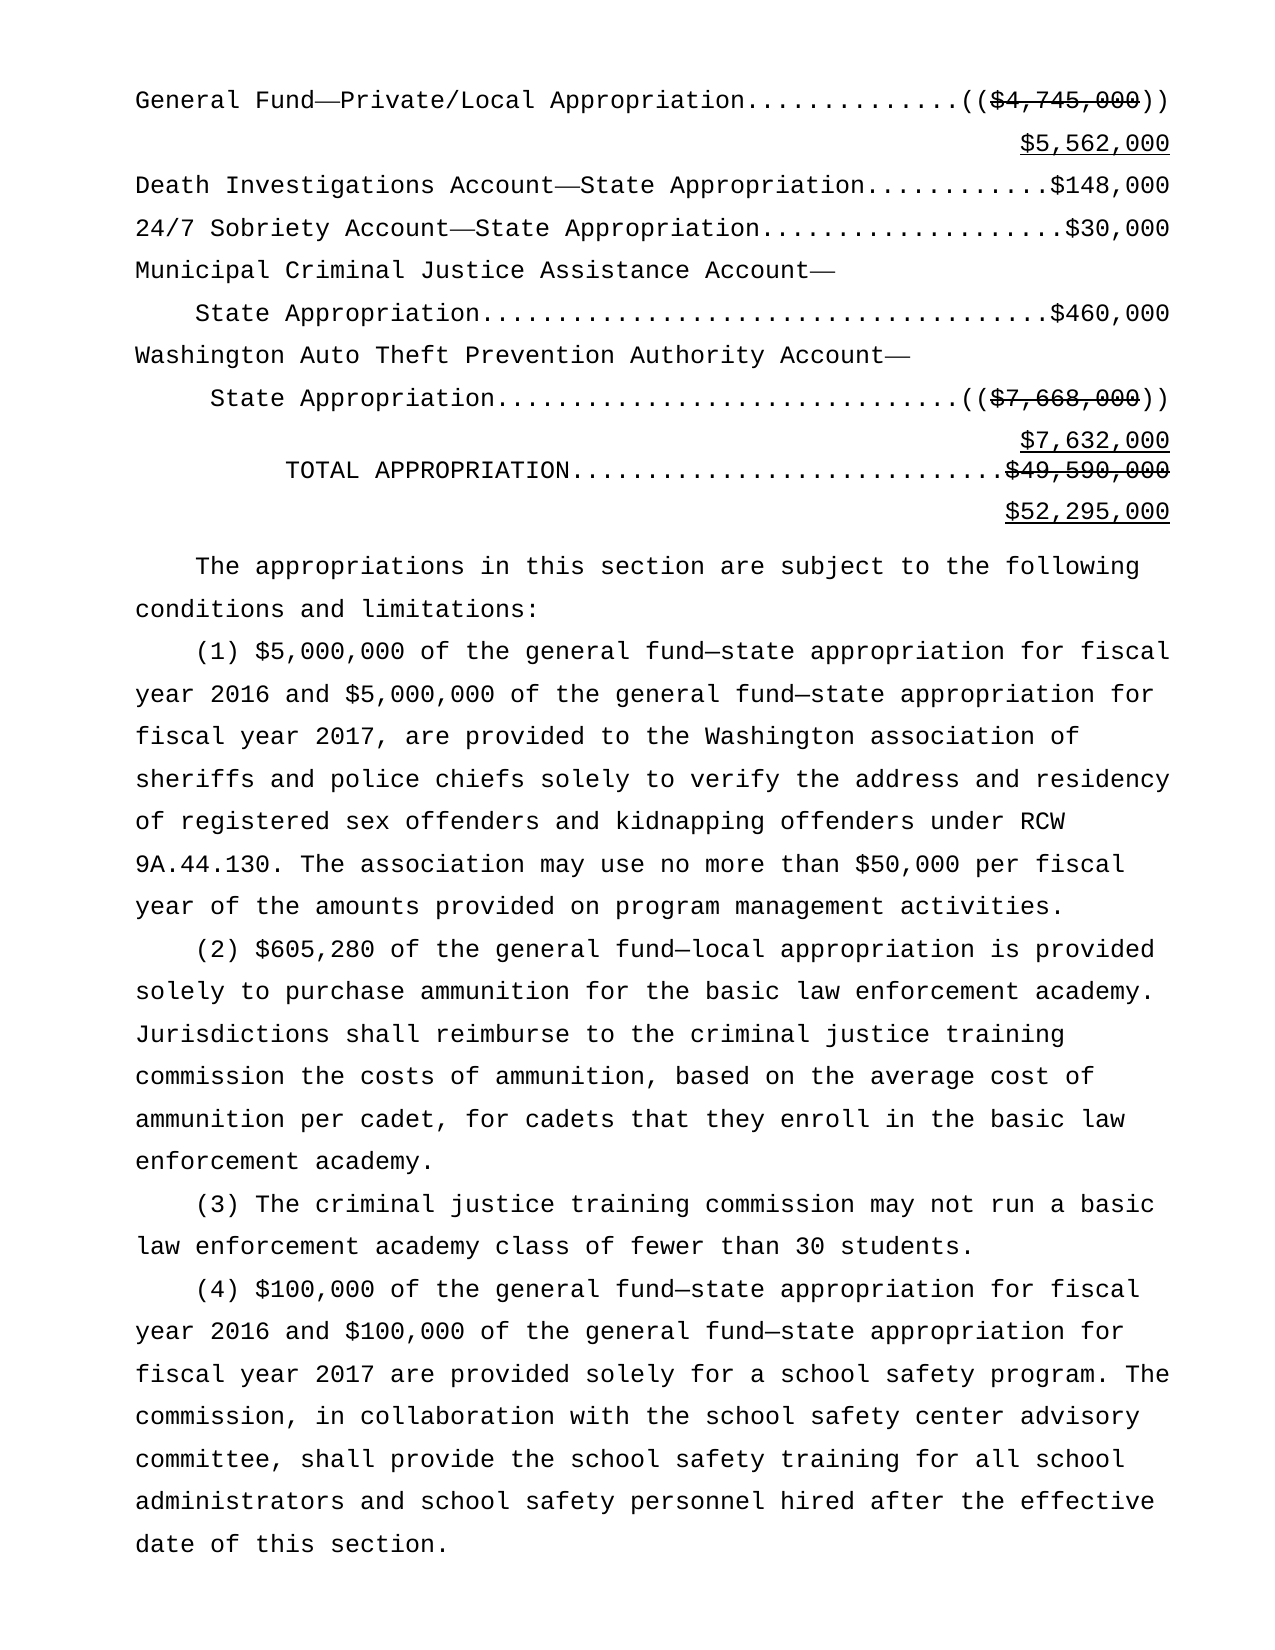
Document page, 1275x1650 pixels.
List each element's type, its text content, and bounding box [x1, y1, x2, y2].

text The appropriations in this section are subject to the following conditions and limitations: [135, 541, 1170, 626]
text (1) $5,000,000 of the general fund—state appropriation for fiscal year 2016 and $5,000,000 of the general fund—state appropriation for fiscal year 2017, are provided to the Washington association of sheriffs and police chiefs solely to verify the address and residency of registered sex offenders and kidnapping offenders under RCW 9A.44.130. The association may use no more than $50,000 per fiscal year of the amounts provided on program management activities. [135, 626, 1170, 923]
text $5,562,000 [135, 117, 1170, 160]
text Washington Auto Theft Prevention Authority Account— [135, 330, 1170, 372]
text State Appropriation $460,000 [135, 287, 1170, 330]
text Death Investigations Account—State Appropriation $148,000 [135, 160, 1170, 202]
text Municipal Criminal Justice Assistance Account— [135, 245, 1170, 287]
text TOTAL APPROPRIATION $49,590,000 [135, 457, 1170, 486]
text (4) $100,000 of the general fund—state appropriation for fiscal year 2016 and $100,000 of the general fund—state appropriation for fiscal year 2017 are provided solely for a school safety program. The commission, in collaboration with the school safety center advisory committee, shall provide the school safety training for all school administrators and school safety personnel hired after the effective date of this section. [135, 1263, 1170, 1561]
text State Appropriation (($7,668,000)) [135, 372, 1170, 415]
text General Fund—Private/Local Appropriation (($4,745,000)) [135, 75, 1170, 117]
text 24/7 Sobriety Account—State Appropriation $30,000 [135, 202, 1170, 245]
text $7,632,000 [135, 415, 1170, 457]
text (2) $605,280 of the general fund—local appropriation is provided solely to purchase ammunition for the basic law enforcement academy. Jurisdictions shall reimburse to the criminal justice training commission the costs of ammunition, based on the average cost of ammunition per cadet, for cadets that they enroll in the basic law enforcement academy. [135, 923, 1170, 1178]
text (3) The criminal justice training commission may not run a basic law enforcement academy class of fewer than 30 students. [135, 1178, 1170, 1263]
text $52,295,000 [135, 486, 1170, 528]
